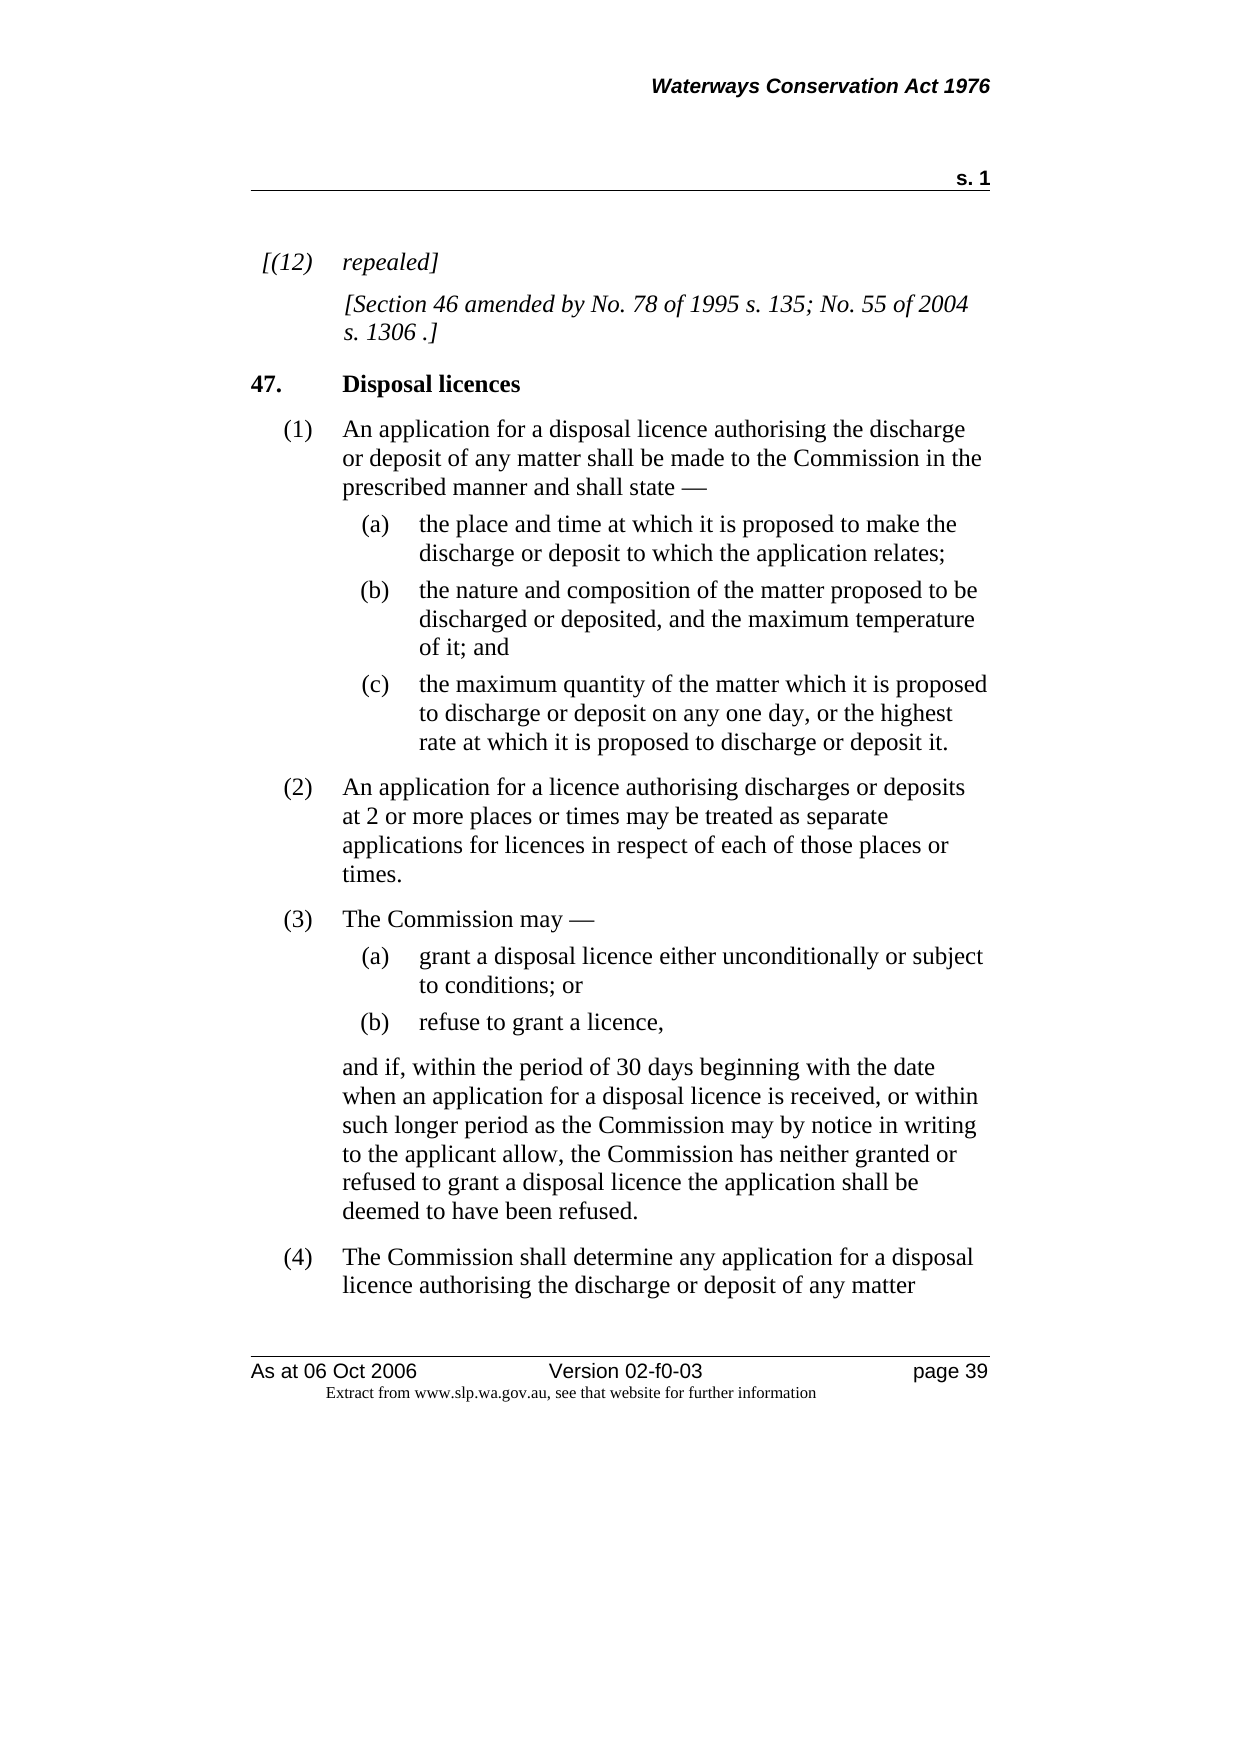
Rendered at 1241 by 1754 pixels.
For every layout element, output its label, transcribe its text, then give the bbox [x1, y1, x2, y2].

text (b) the nature and composition of the matter proposed to be discharged or deposited, and the maximum temperature of it; and [251, 575, 990, 661]
text [(12) repealed] [251, 247, 990, 276]
text (1) An application for a disposal licence authorising the discharge or deposit of any matter shall be made to the Commission in the prescribed manner and shall state — [251, 414, 990, 501]
text and if, within the period of 30 days beginning with the date when an application for a disposal licence is received, or within such longer period as the Commission may by notice in writing to the applicant allow, the Commission has neither granted or refused to grant a disposal licence the application shall be deemed to have been refused. [251, 1052, 990, 1225]
text (2) An application for a licence authorising discharges or deposits at 2 or more places or times may be treated as separate applications for licences in respect of each of those places or times. [251, 772, 990, 887]
text (a) grant a disposal licence either unconditionally or subject to conditions; or [251, 941, 990, 999]
text (b) refuse to grant a licence, [251, 1007, 990, 1036]
text (c) the maximum quantity of the matter which it is proposed to discharge or deposit on any one day, or the highest rate at which it is proposed to discharge or deposit it. [251, 669, 990, 756]
text [Section 46 amended by No. 78 of 1995 s. 135; No. 55 of 2004 s. 1306 .] [251, 289, 990, 346]
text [251, 1242, 990, 1299]
text (3) The Commission may — [251, 904, 990, 933]
text (a) the place and time at which it is proposed to make the discharge or deposit to which the application relates; [251, 509, 990, 567]
subtitle 47. Disposal licences [251, 369, 990, 398]
